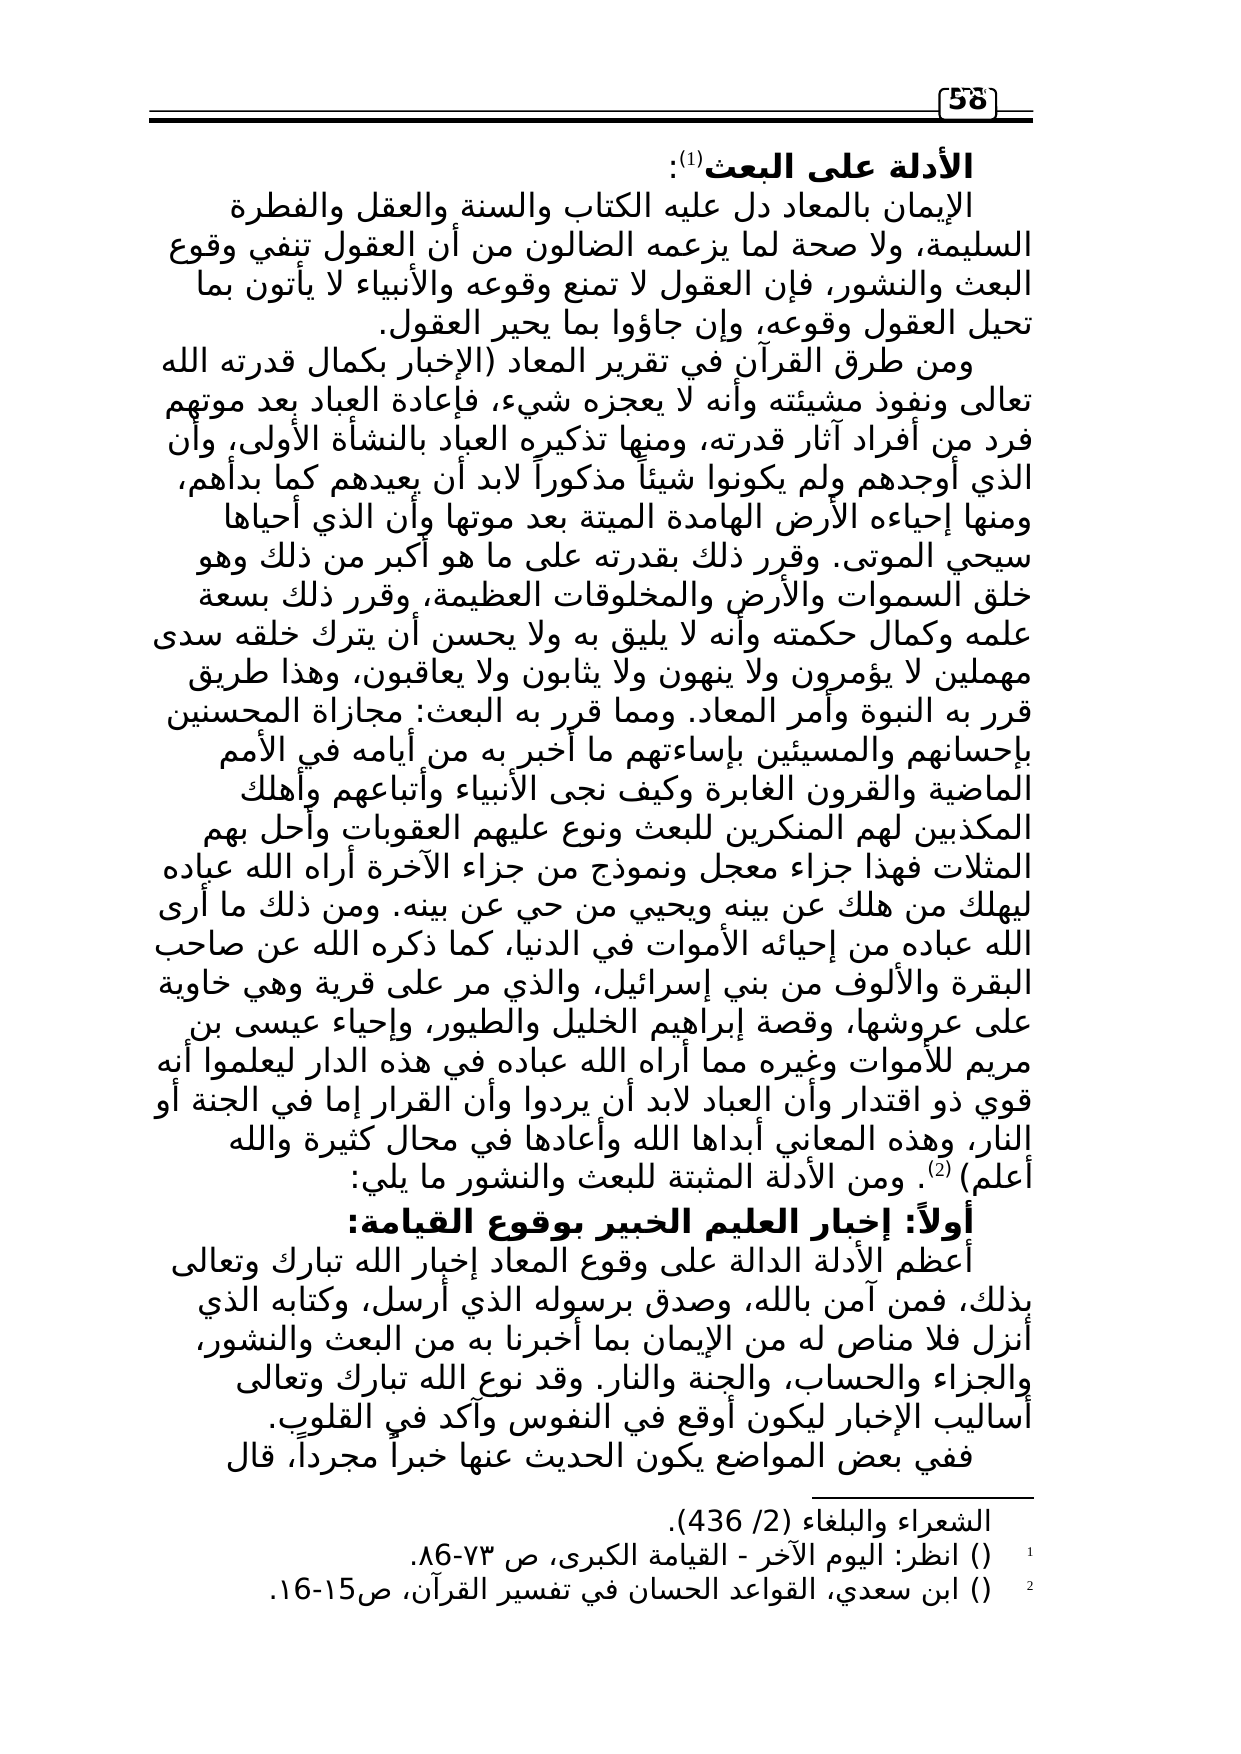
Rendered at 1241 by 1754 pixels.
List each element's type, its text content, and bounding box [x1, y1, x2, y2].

list الأدلة على البعث(): [148, 148, 1033, 187]
list أولاً: إخبار العليم الخبير بوقوع القيامة: [148, 1203, 1033, 1242]
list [148, 1436, 1033, 1475]
list أعظم الأدلة الدالة على وقوع المعاد إخبار الله تبارك وتعالى بذلك، فمن آمن بالله، وصدق برسوله الذي أرسل، وكتابه الذي أنزل فلا مناص له من الإيمان بما أخبرنا به من البعث والنشور، والجزاء والحساب، والجنة والنار. وقد نوع الله تبارك وتعالى أساليب الإخبار ليكون أوقع في النفوس وآكد في القلوب. [148, 1242, 1033, 1436]
list ومن طرق القرآن في تقرير المعاد (الإخبار بكمال قدرته الله تعالى ونفوذ مشيئته وأنه لا يعجزه شيء، فإعادة العباد بعد موتهم فرد من أفراد آثار قدرته، ومنها تذكيره العباد بالنشأة الأولى، وأن الذي أوجدهم ولم يكونوا شيئاً مذكوراً لابد أن يعيدهم كما بدأهم، ومنها إحياءه الأرض الهامدة الميتة بعد موتها وأن الذي أحياها سيحي الموتى. وقرر ذلك بقدرته على ما هو أكبر من ذلك وهو خلق السموات والأرض والمخلوقات العظيمة، وقرر ذلك بسعة علمه وكمال حكمته وأنه لا يليق به ولا يحسن أن يترك خلقه سدى مهملين لا يؤمرون ولا ينهون ولا يثابون ولا يعاقبون، وهذا طريق قرر به النبوة وأمر المعاد. ومما قرر به البعث: مجازاة المحسنين بإحسانهم والمسيئين بإساءتهم ما أخبر به من أيامه في الأمم الماضية والقرون الغابرة وكيف نجى الأنبياء وأتباعهم وأهلك المكذبين لهم المنكرين للبعث ونوع عليهم العقوبات وأحل بهم المثلات فهذا جزاء معجل ونموذج من جزاء الآخرة أراه الله عباده ليهلك من هلك عن بينه ويحيي من حي عن بينه. ومن ذلك ما أرى الله عباده من إحيائه الأموات في الدنيا، كما ذكره الله عن صاحب البقرة والألوف من بني إسرائيل، والذي مر على قرية وهي خاوية على عروشها، وقصة إبراهيم الخليل والطيور، وإحياء عيسى بن مريم للأموات وغيره مما أراه الله عباده في هذه الدار ليعلموا أنه قوي ذو اقتدار وأن العباد لابد أن يردوا وأن القرار إما في الجنة أو النار، وهذه المعاني أبداها الله وأعادها في محال كثيرة والله أعلم) (). ومن الأدلة المثبتة للبعث والنشور ما يلي: [148, 342, 1033, 1197]
list الإيمان بالمعاد دل عليه الكتاب والسنة والعقل والفطرة السليمة، ولا صحة لما يزعمه الضالون من أن العقول تنفي وقوع البعث والنشور، فإن العقول لا تمنع وقوعه والأنبياء لا يأتون بما تحيل العقول وقوعه، وإن جاؤوا بما يحير العقول. [148, 187, 1033, 342]
